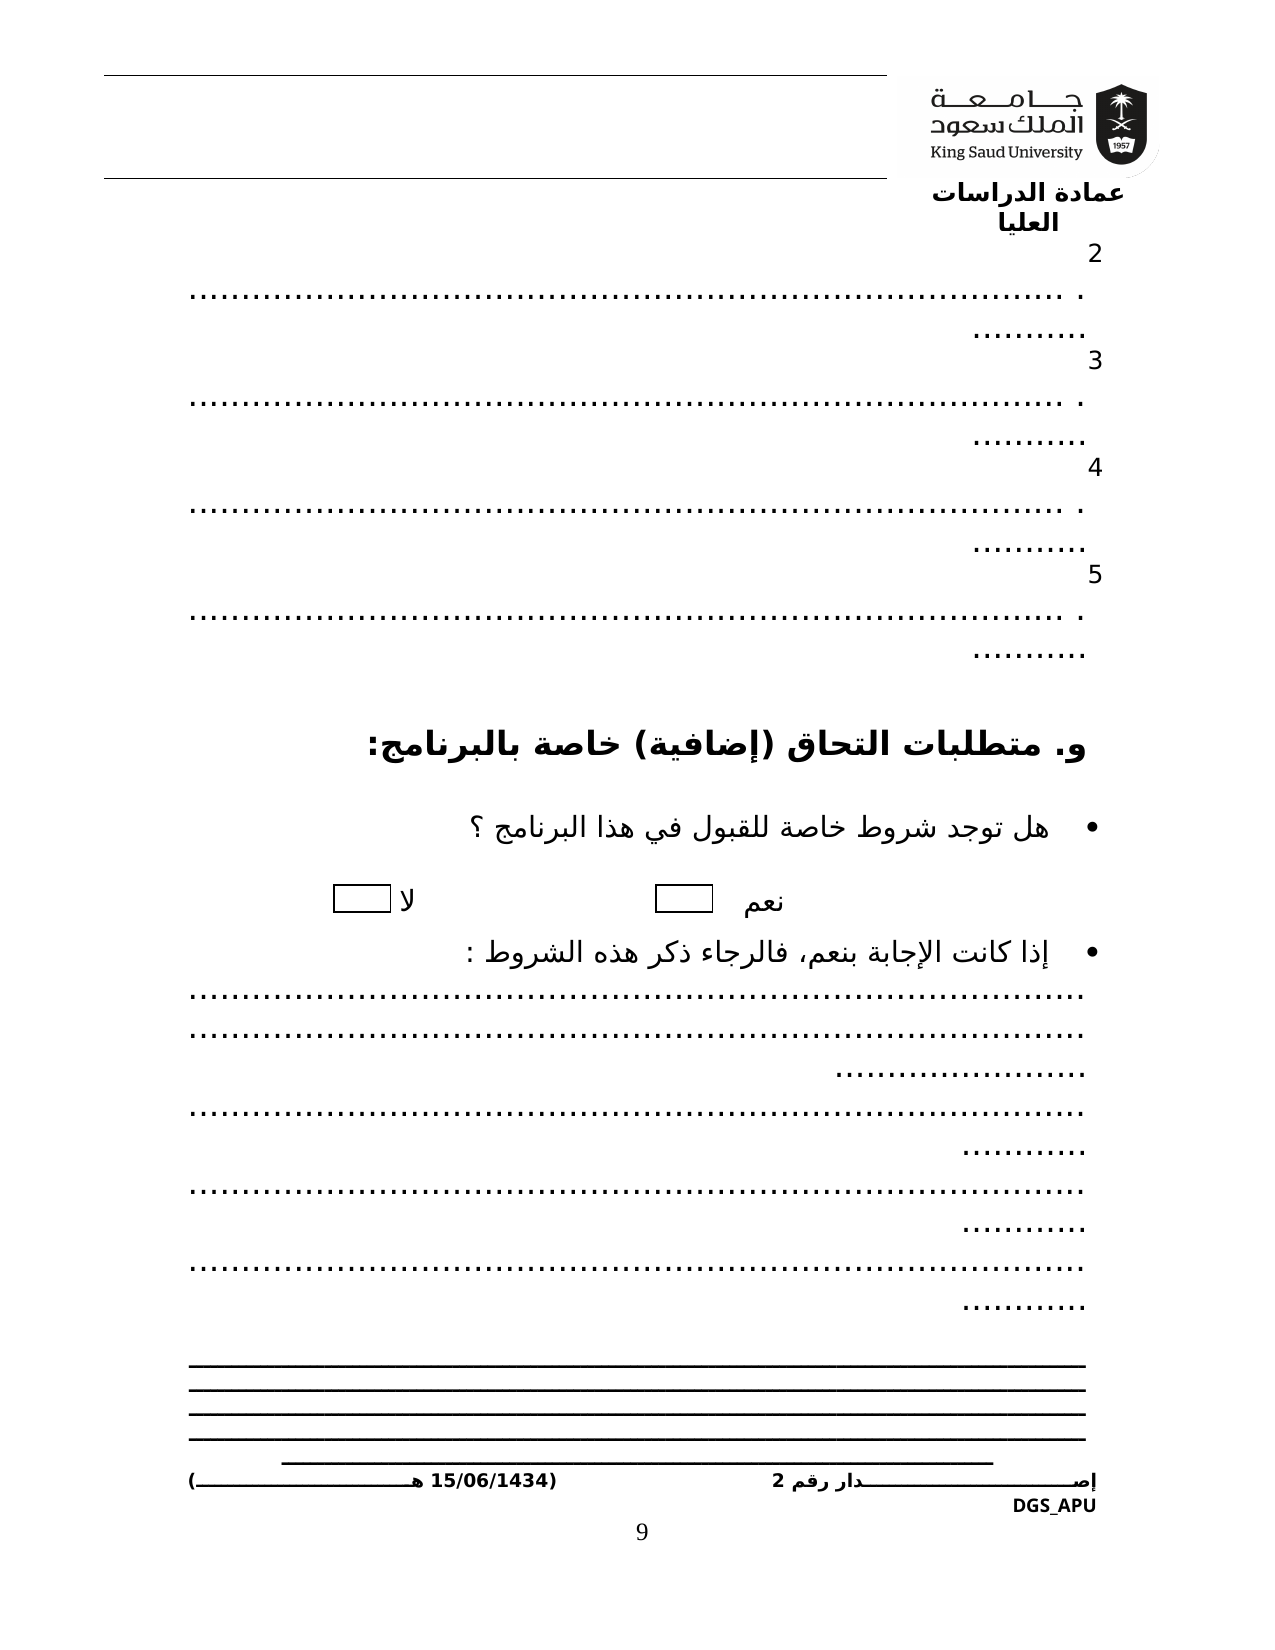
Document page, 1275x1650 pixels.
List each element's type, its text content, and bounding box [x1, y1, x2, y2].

list هل توجد شروط خاصة للقبول في هذا البرنامج ؟ [187, 810, 1087, 844]
text و. متطلبات التحاق (إضافية) خاصة بالبرنامج: [187, 725, 1087, 764]
text 4. .............................................................................................. [187, 453, 1088, 560]
list إذا كانت الإجابة بنعم، فالرجاء ذكر هذه الشروط : [187, 935, 1087, 969]
picture [896, 76, 1160, 178]
text نعم لا [187, 884, 1081, 918]
text 3. .............................................................................................. [187, 346, 1088, 453]
text ................................................................................................. [187, 1163, 1088, 1241]
text ................................................................................................. [187, 1241, 1088, 1318]
text ................................................................................................. [187, 1085, 1088, 1163]
text 2. .............................................................................................. [187, 239, 1088, 346]
text .................................................................................................................................................................................................. [187, 969, 1088, 1085]
text 5. .............................................................................................. [187, 560, 1088, 667]
